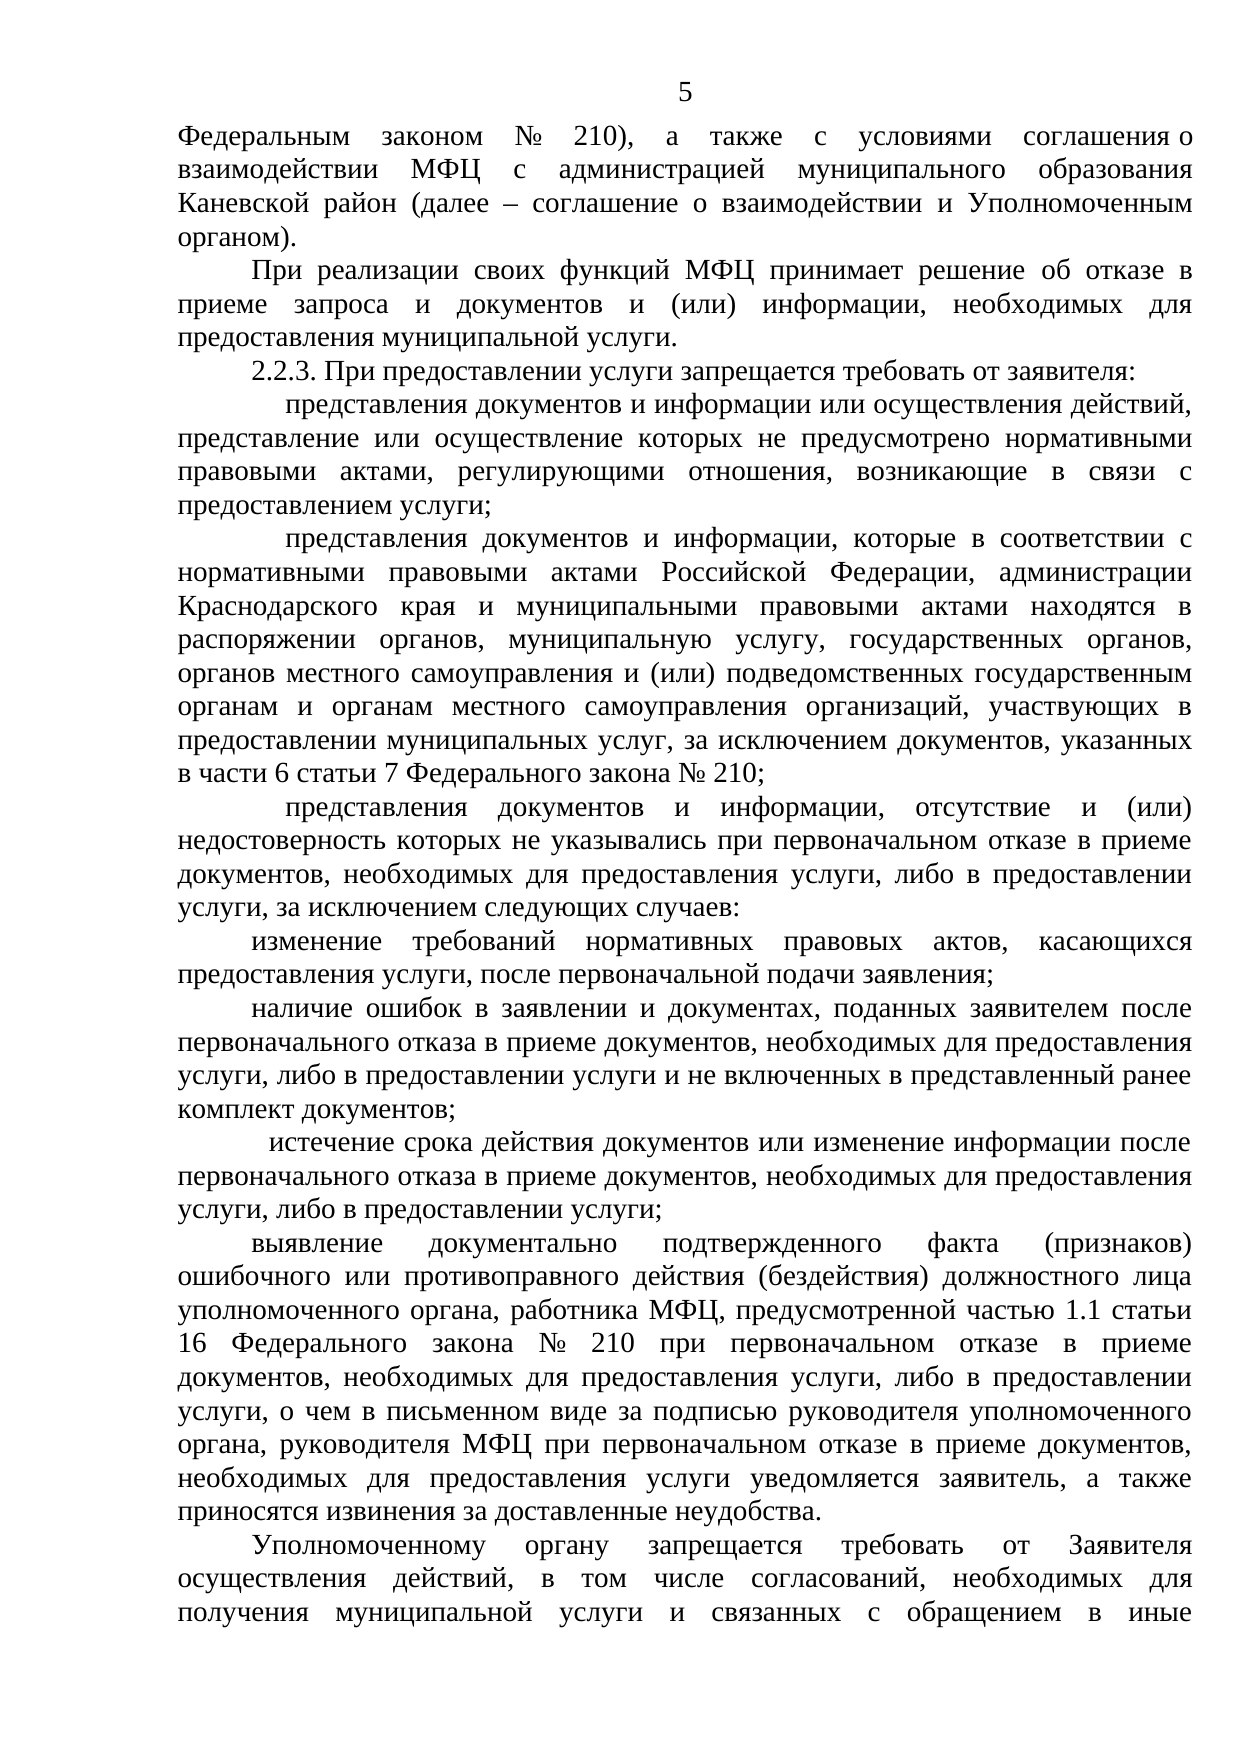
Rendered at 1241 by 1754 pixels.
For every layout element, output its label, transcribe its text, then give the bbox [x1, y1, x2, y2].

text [177, 118, 1193, 252]
text наличие ошибок в заявлении и документах, поданных заявителем после первоначального отказа в приеме документов, необходимых для предоставления услуги, либо в предоставлении услуги и не включенных в представленный ранее комплект документов; [177, 990, 1193, 1124]
text представления документов и информации, отсутствие и (или) недостоверность которых не указывались при первоначальном отказе в приеме документов, необходимых для предоставления услуги, либо в предоставлении услуги, за исключением следующих случаев: [177, 789, 1193, 923]
text представления документов и информации, которые в соответствии с нормативными правовыми актами Российской Федерации, администрации Краснодарского края и муниципальными правовыми актами находятся в распоряжении органов, муниципальную услугу, государственных органов, органов местного самоуправления и (или) подведомственных государственным органам и органам местного самоуправления организаций, участвующих в предоставлении муниципальных услуг, за исключением документов, указанных в части 6 статьи 7 Федерального закона № 210; [177, 521, 1193, 789]
text При реализации своих функций МФЦ принимает решение об отказе в приеме запроса и документов и (или) информации, необходимых для предоставления муниципальной услуги. [177, 252, 1193, 353]
text представления документов и информации или осуществления действий, представление или осуществление которых не предусмотрено нормативными правовыми актами, регулирующими отношения, возникающие в связи с предоставлением услуги; [177, 386, 1193, 521]
text выявление документально подтвержденного факта (признаков) ошибочного или противоправного действия (бездействия) должностного лица уполномоченного органа, работника МФЦ, предусмотренной частью 1.1 статьи 16 Федерального закона № 210 при первоначальном отказе в приеме документов, необходимых для предоставления услуги, либо в предоставлении услуги, о чем в письменном виде за подписью руководителя уполномоченного органа, руководителя МФЦ при первоначальном отказе в приеме документов, необходимых для предоставления услуги уведомляется заявитель, а также приносятся извинения за доставленные неудобства. [177, 1225, 1193, 1527]
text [177, 1527, 1193, 1627]
text изменение требований нормативных правовых актов, касающихся предоставления услуги, после первоначальной подачи заявления; [177, 923, 1193, 990]
text истечение срока действия документов или изменение информации после первоначального отказа в приеме документов, необходимых для предоставления услуги, либо в предоставлении услуги; [177, 1124, 1193, 1225]
text 2.2.3. При предоставлении услуги запрещается требовать от заявителя: [177, 353, 1193, 386]
